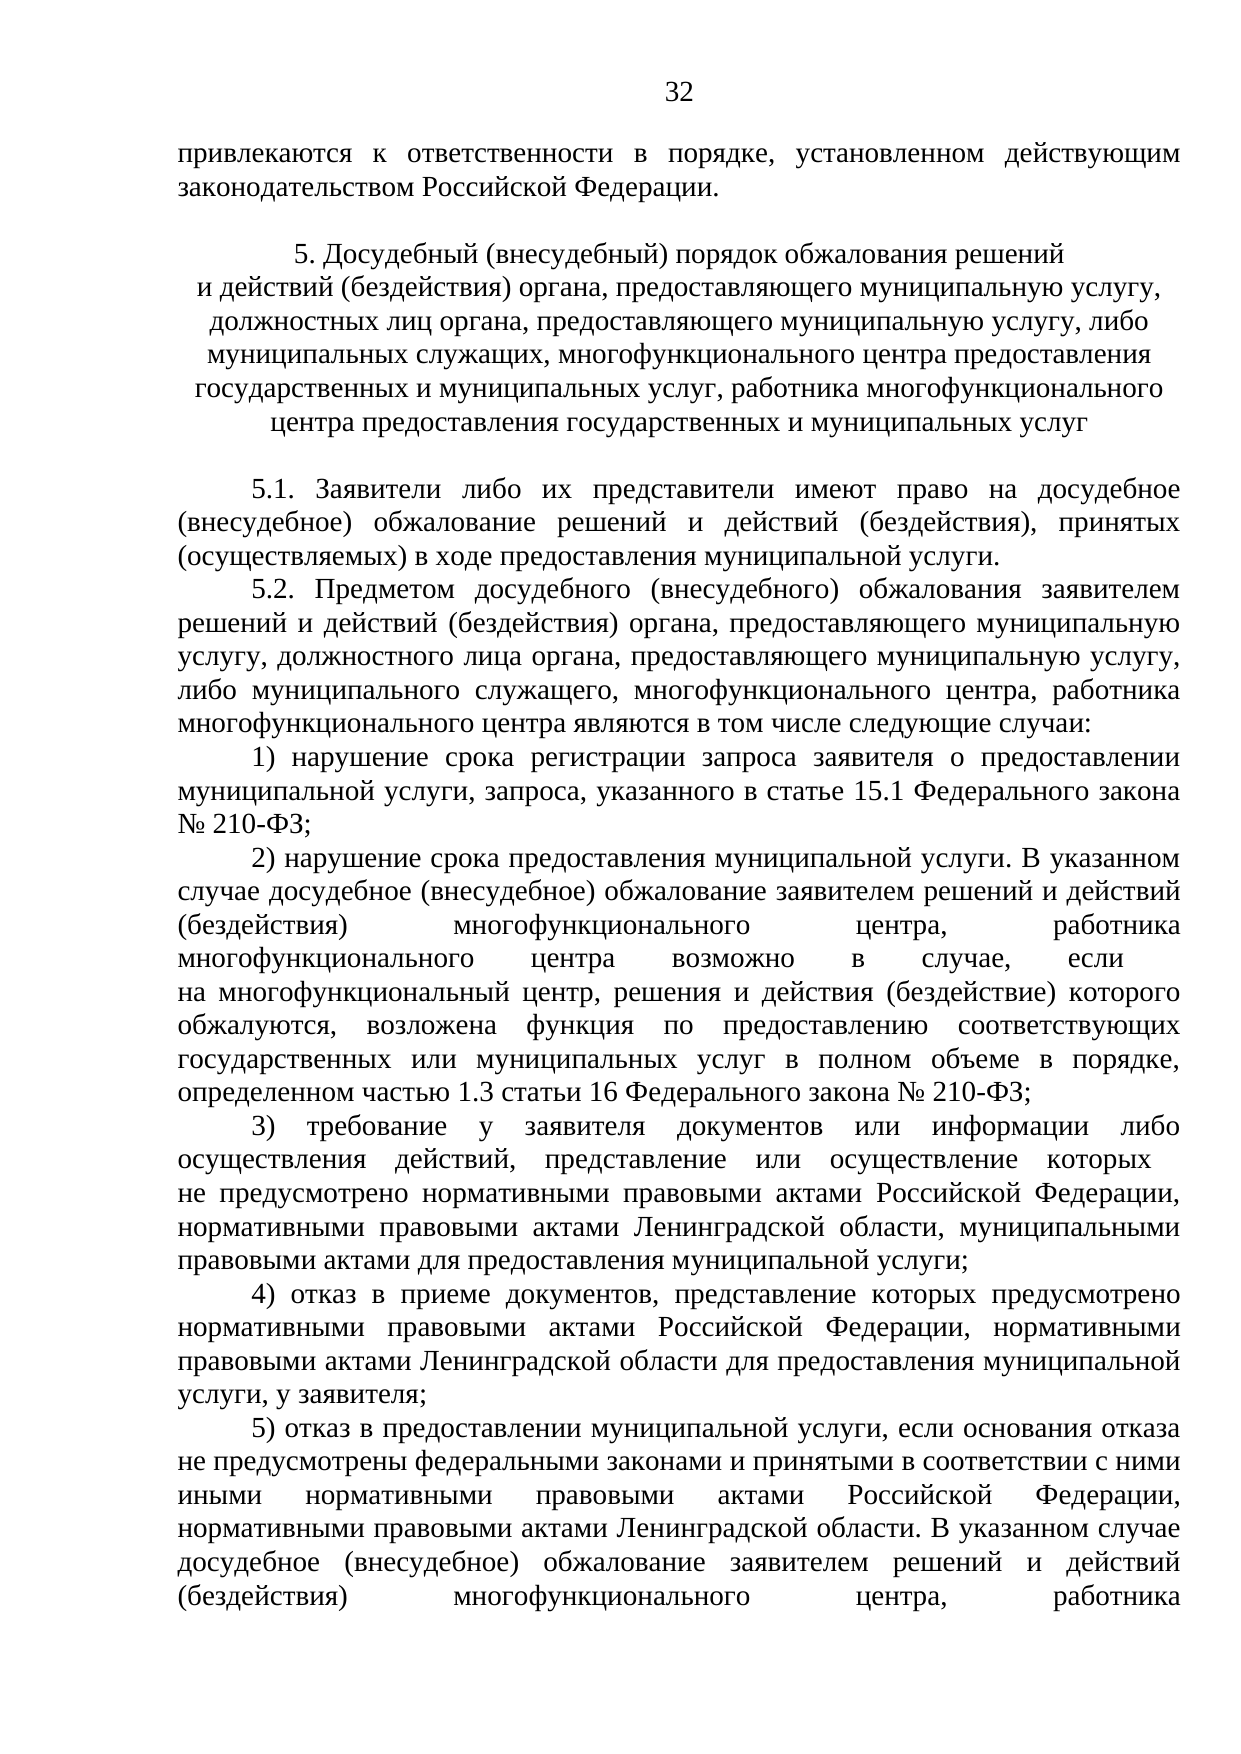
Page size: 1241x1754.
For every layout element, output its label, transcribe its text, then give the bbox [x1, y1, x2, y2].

text 5.1. Заявители либо их представители имеют право на досудебное (внесудебное) обжалование решений и действий (бездействия), принятых (осуществляемых) в ходе предоставления муниципальной услуги. [177, 471, 1181, 571]
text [177, 135, 1181, 202]
text 1) нарушение срока регистрации запроса заявителя о предоставлении муниципальной услуги, запроса, указанного в статье 15.1 Федерального закона № 210-ФЗ; [177, 739, 1181, 840]
text 4) отказ в приеме документов, представление которых предусмотрено нормативными правовыми актами Российской Федерации, нормативными правовыми актами Ленинградской области для предоставления муниципальной услуги, у заявителя; [177, 1276, 1181, 1410]
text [177, 1410, 1181, 1611]
text 3) требование у заявителя документов или информации либо осуществления действий, представление или осуществление которых не предусмотрено нормативными правовыми актами Российской Федерации, нормативными правовыми актами Ленинградской области, муниципальными правовыми актами для предоставления муниципальной услуги; [177, 1108, 1181, 1276]
text и действий (бездействия) органа, предоставляющего муниципальную услугу, должностных лиц органа, предоставляющего муниципальную услугу, либо муниципальных служащих, многофункционального центра предоставления государственных и муниципальных услуг, работника многофункционального центра предоставления государственных и муниципальных услуг [177, 269, 1181, 437]
text 5. Досудебный (внесудебный) порядок обжалования решений [177, 236, 1181, 269]
text 2) нарушение срока предоставления муниципальной услуги. В указанном случае досудебное (внесудебное) обжалование заявителем решений и действий (бездействия) многофункционального центра, работника многофункционального центра возможно в случае, если на многофункциональный центр, решения и действия (бездействие) которого обжалуются, возложена функция по предоставлению соответствующих государственных или муниципальных услуг в полном объеме в порядке, определенном частью 1.3 статьи 16 Федерального закона № 210-ФЗ; [177, 840, 1181, 1108]
text 5.2. Предметом досудебного (внесудебного) обжалования заявителем решений и действий (бездействия) органа, предоставляющего муниципальную услугу, должностного лица органа, предоставляющего муниципальную услугу, либо муниципального служащего, многофункционального центра, работника многофункционального центра являются в том числе следующие случаи: [177, 571, 1181, 739]
